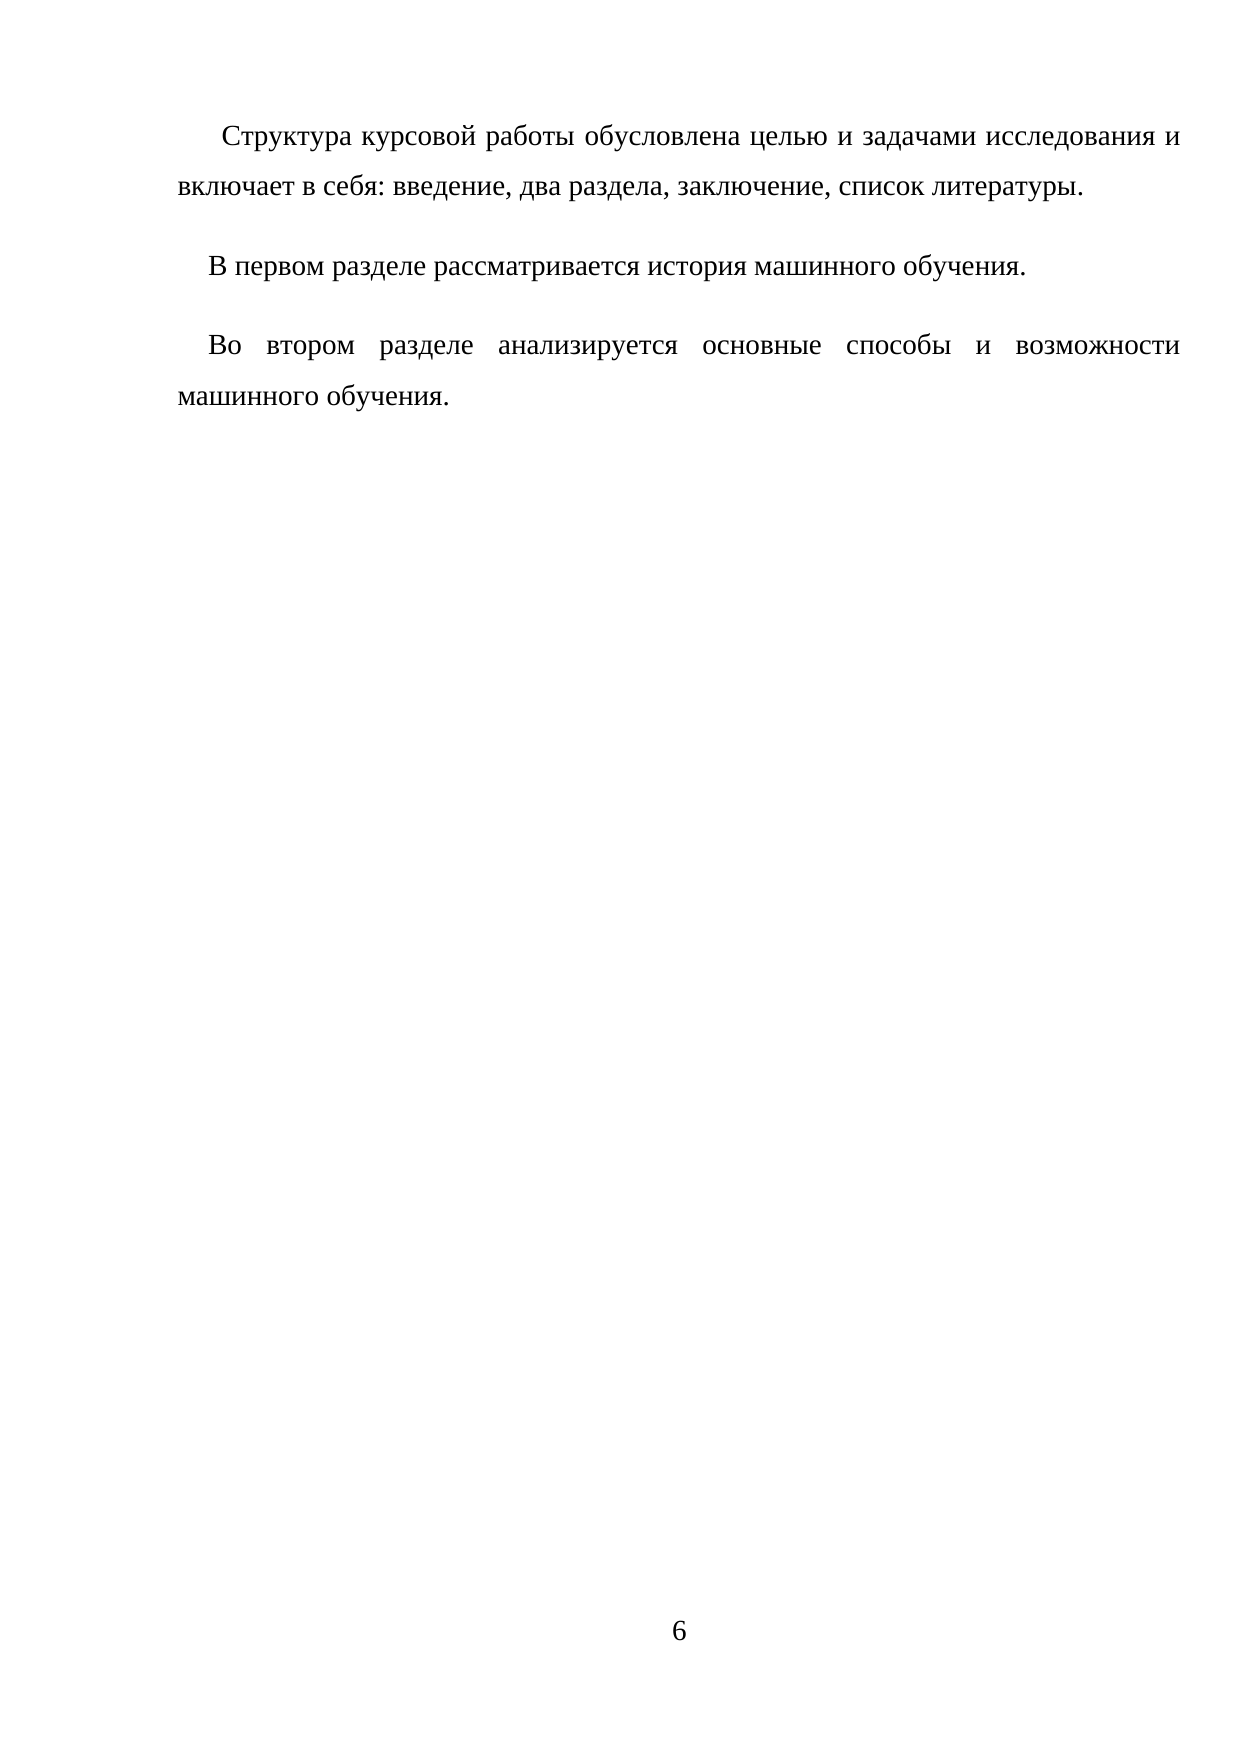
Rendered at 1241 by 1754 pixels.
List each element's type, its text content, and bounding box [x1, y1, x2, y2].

text Структура курсовой работы обусловлена целью и задачами исследования и включает в себя: введение, два раздела, заключение, список литературы. [177, 118, 1181, 202]
text Во втором разделе анализируется основные способы и возможности машинного обучения. [177, 327, 1181, 411]
text В первом разделе рассматривается история машинного обучения. [177, 248, 1181, 281]
